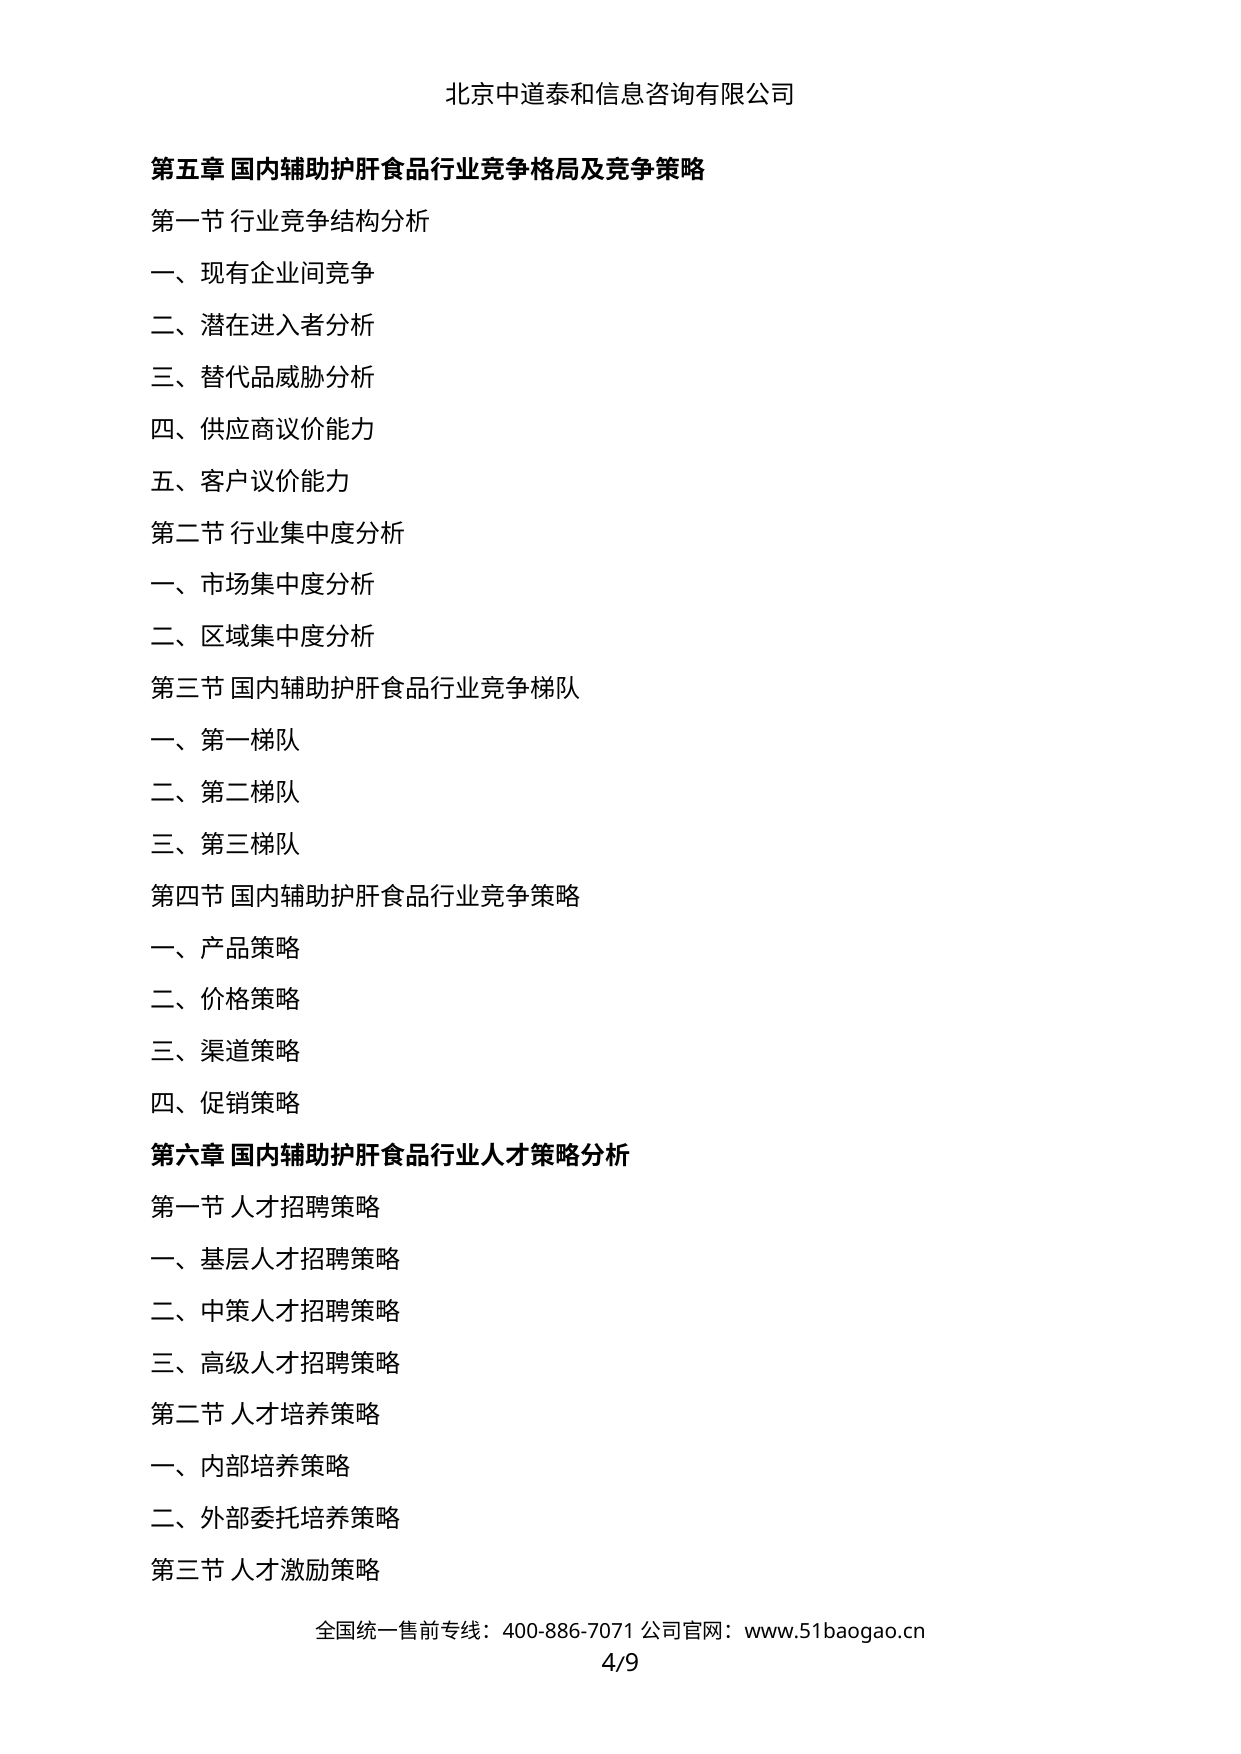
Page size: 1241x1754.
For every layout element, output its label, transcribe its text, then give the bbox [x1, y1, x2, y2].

text 一、基层人才招聘策略 [150, 1239, 1090, 1276]
text 第二节 行业集中度分析 [150, 513, 1090, 549]
text 二、潜在进入者分析 [150, 306, 1090, 342]
text 一、第一梯队 [150, 721, 1090, 757]
text 二、第二梯队 [150, 772, 1090, 809]
text 三、高级人才招聘策略 [150, 1343, 1090, 1379]
text 三、替代品威胁分析 [150, 357, 1090, 394]
text 一、产品策略 [150, 928, 1090, 964]
text 一、现有企业间竞争 [150, 254, 1090, 290]
text 二、外部委托培养策略 [150, 1499, 1090, 1535]
text 二、中策人才招聘策略 [150, 1291, 1090, 1327]
text 第五章 国内辅助护肝食品行业竞争格局及竞争策略 [150, 150, 1090, 186]
text 二、价格策略 [150, 980, 1090, 1016]
text 一、市场集中度分析 [150, 565, 1090, 601]
text 三、第三梯队 [150, 824, 1090, 861]
text 第四节 国内辅助护肝食品行业竞争策略 [150, 876, 1090, 912]
text 四、供应商议价能力 [150, 409, 1090, 446]
text 第三节 人才激励策略 [150, 1551, 1090, 1587]
text 五、客户议价能力 [150, 461, 1090, 497]
text 第一节 人才招聘策略 [150, 1187, 1090, 1224]
text 第二节 人才培养策略 [150, 1395, 1090, 1431]
text 第一节 行业竞争结构分析 [150, 202, 1090, 238]
text 二、区域集中度分析 [150, 617, 1090, 653]
text 第六章 国内辅助护肝食品行业人才策略分析 [150, 1136, 1090, 1172]
text 三、渠道策略 [150, 1032, 1090, 1068]
text 第三节 国内辅助护肝食品行业竞争梯队 [150, 669, 1090, 705]
text 一、内部培养策略 [150, 1447, 1090, 1483]
text 四、促销策略 [150, 1084, 1090, 1120]
